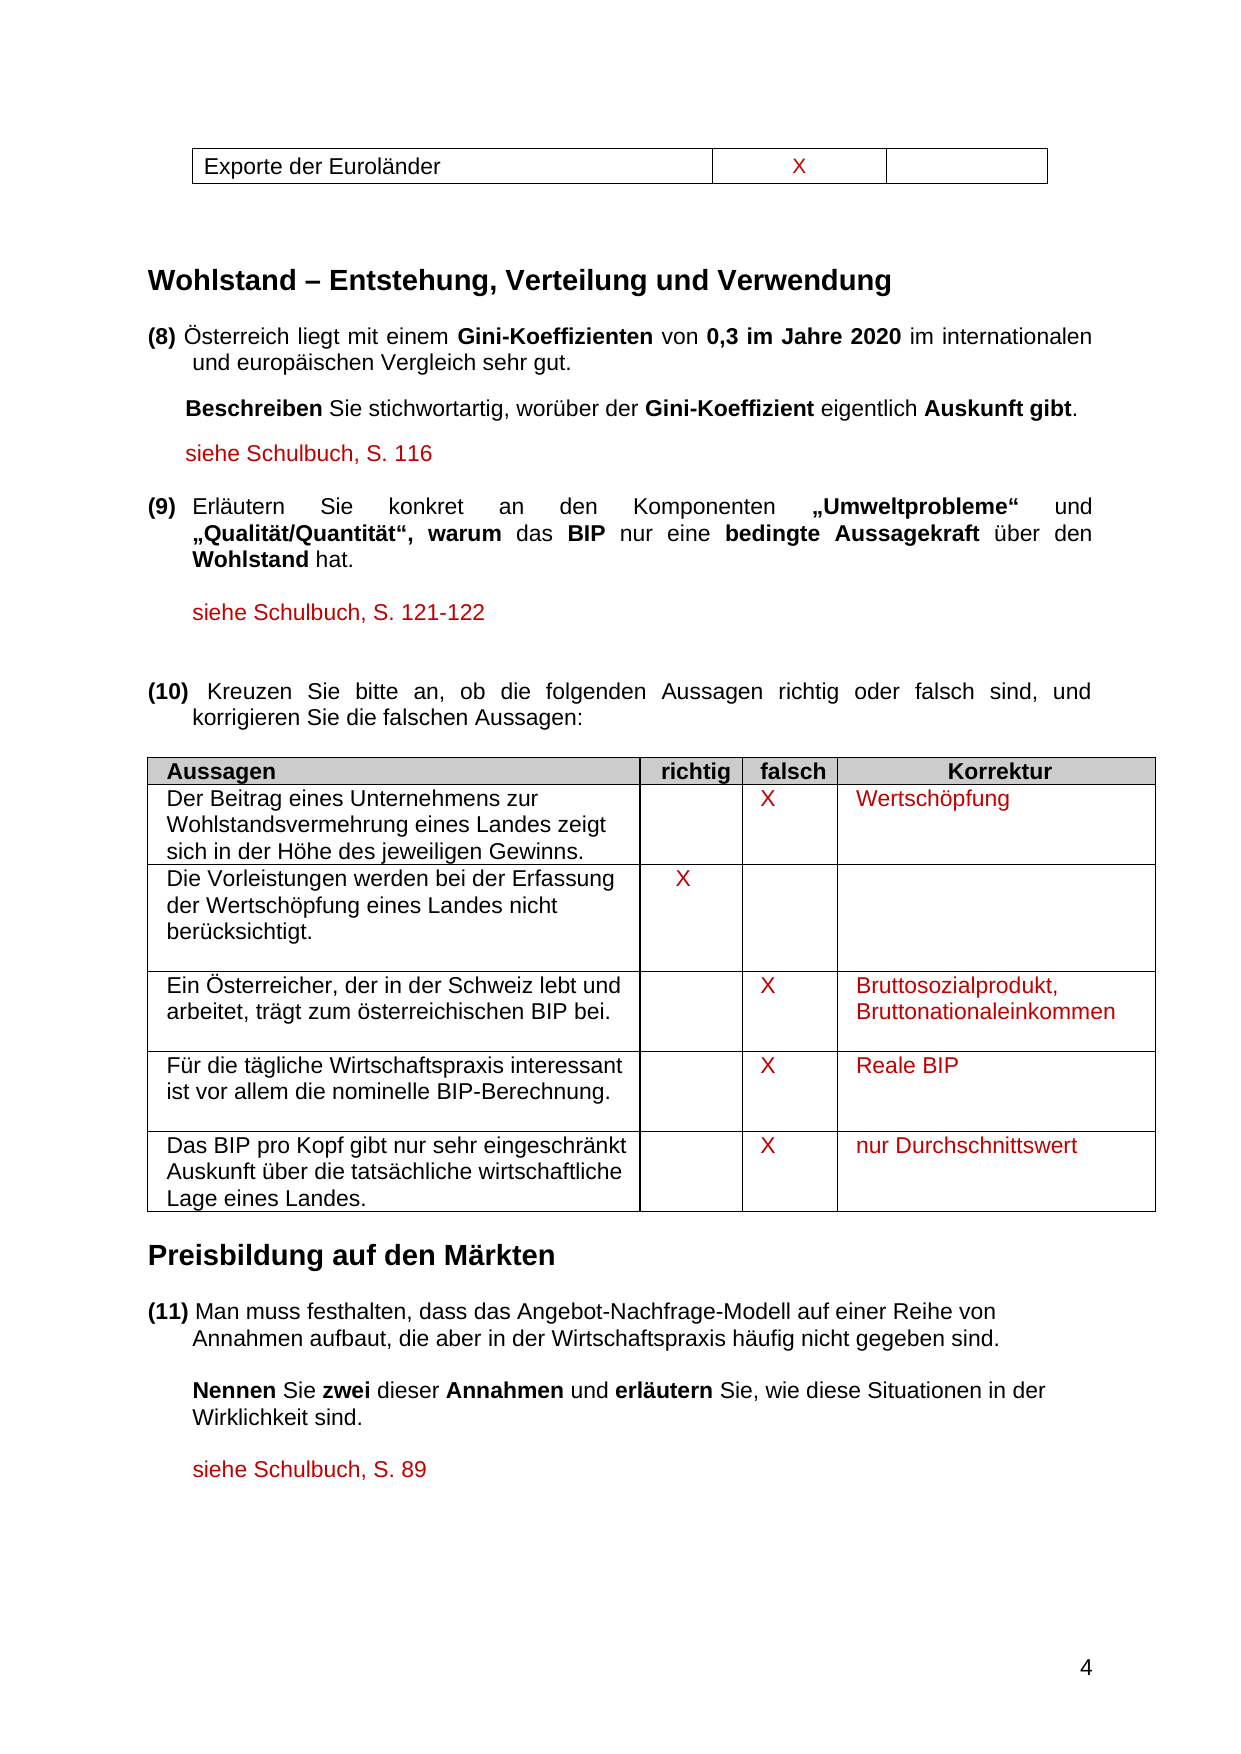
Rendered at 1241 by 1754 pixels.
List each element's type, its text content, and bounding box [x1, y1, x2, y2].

table_cell X [743, 972, 837, 1051]
table_cell Reale BIP [838, 1052, 1155, 1131]
text siehe Schulbuch, S. 116 [185, 440, 1093, 467]
table_cell Wertschöpfung [838, 785, 1155, 864]
text siehe Schulbuch, S. 89 [148, 1456, 1093, 1483]
text Nennen Sie zwei dieser Annahmen und erläutern Sie, wie diese Situationen in der [148, 1377, 1093, 1404]
table_header richtig [641, 758, 742, 784]
table_cell Für die tägliche Wirtschaftspraxis interessant ist vor allem die nominelle BIP-Berechnung. [148, 1052, 639, 1131]
table_header Aussagen [148, 758, 639, 784]
table_cell [743, 865, 837, 971]
table_cell X [743, 1052, 837, 1131]
text Preisbildung auf den Märkten [148, 1238, 1093, 1272]
table_cell Das BIP pro Kopf gibt nur sehr eingeschränkt Auskunft über die tatsächliche wirtschaftliche Lage eines Landes. [148, 1132, 639, 1211]
table_cell X [743, 1132, 837, 1211]
table_cell [641, 1052, 742, 1131]
table_cell [641, 972, 742, 1051]
list Erläutern Sie konkret an den Komponenten „Umweltprobleme“ und „Qualität/Quantität“, warum das BIP nur eine bedingte Aussagekraft über den Wohlstand hat. [148, 493, 1093, 572]
text (8) Österreich liegt mit einem Gini-Koeffizienten von 0,3 im Jahre 2020 im internationalen und europäischen Vergleich sehr gut. [148, 323, 1093, 376]
table_cell X [641, 865, 742, 971]
table_cell Bruttosozialprodukt, Bruttonationaleinkommen [838, 972, 1155, 1051]
text Wohlstand – Entstehung, Verteilung und Verwendung [148, 263, 1093, 297]
list siehe Schulbuch, S. 121-122 [192, 598, 1093, 625]
text Annahmen aufbaut, die aber in der Wirtschaftspraxis häufig nicht gegeben sind. [148, 1324, 1093, 1351]
table_cell nur Durchschnittswert [838, 1132, 1155, 1211]
table_cell Ein Österreicher, der in der Schweiz lebt und arbeitet, trägt zum österreichischen BIP bei. [148, 972, 639, 1051]
table_header Korrektur [838, 758, 1155, 784]
list Kreuzen Sie bitte an, ob die folgenden Aussagen richtig oder falsch sind, und korrigieren Sie die falschen Aussagen: [148, 678, 1093, 730]
table_cell [641, 1132, 742, 1211]
text Wirklichkeit sind. [148, 1404, 1093, 1430]
table_cell Exporte der Euroländer [193, 149, 712, 183]
table_cell Der Beitrag eines Unternehmens zur Wohlstandsvermehrung eines Landes zeigt sich in der Höhe des jeweiligen Gewinns. [148, 785, 639, 864]
text Beschreiben Sie stichwortartig, worüber der Gini-Koeffizient eigentlich Auskunft gibt. [185, 395, 1093, 421]
table_cell [838, 865, 1155, 971]
table_cell [887, 149, 1047, 183]
table_cell X [743, 785, 837, 864]
text (11) Man muss festhalten, dass das Angebot-Nachfrage-Modell auf einer Reihe von [148, 1298, 1093, 1324]
table_cell X [713, 149, 886, 183]
table_header falsch [743, 758, 837, 784]
table_cell Die Vorleistungen werden bei der Erfassung der Wertschöpfung eines Landes nicht berücksichtigt. [148, 865, 639, 971]
table_cell [641, 785, 742, 864]
